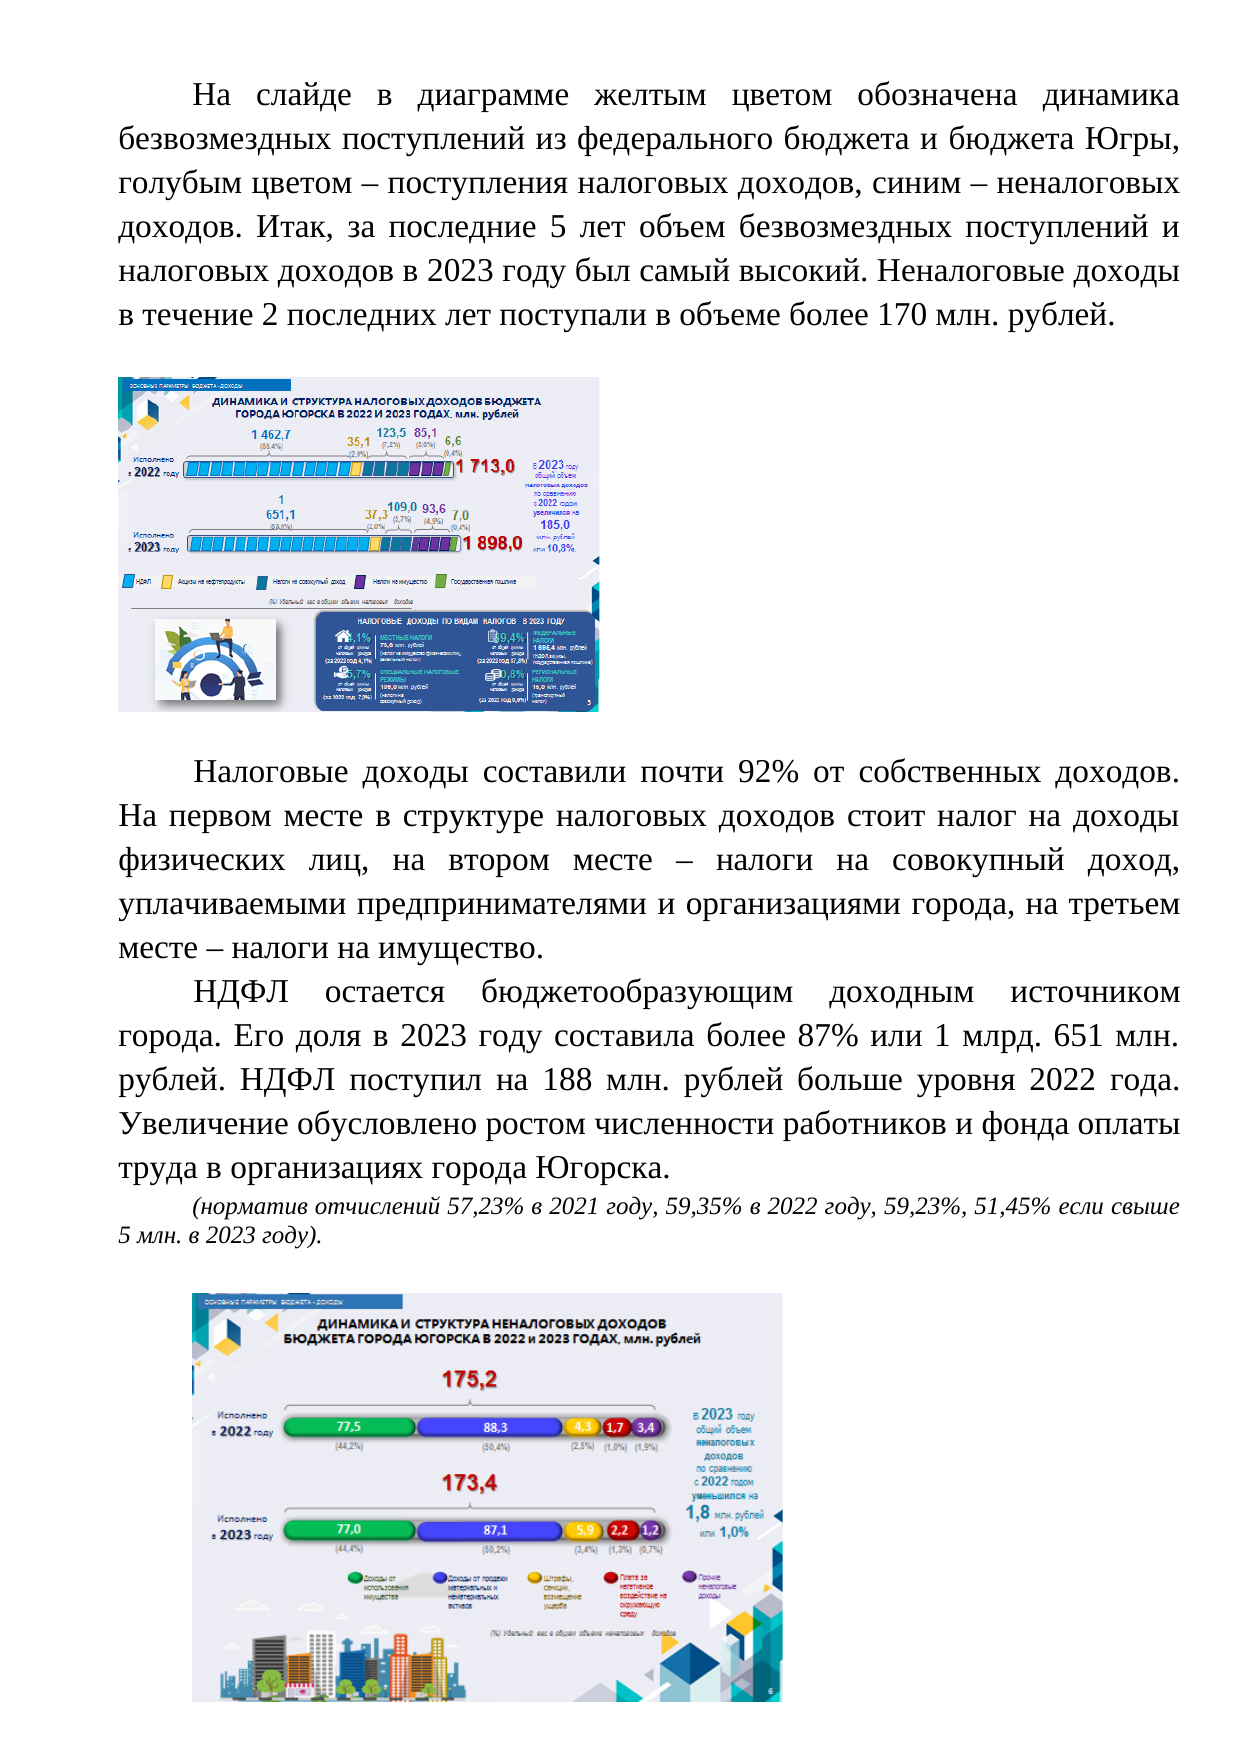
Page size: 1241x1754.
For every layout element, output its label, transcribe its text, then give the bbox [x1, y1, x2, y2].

text На слайде в диаграмме желтым цветом обозначена динамика безвозмездных поступлений из федерального бюджета и бюджета Югры, голубым цветом – поступления налоговых доходов, синим – неналоговых доходов. Итак, за последние 5 лет объем безвозмездных поступлений и налоговых доходов в 2023 году был самый высокий. Неналоговые доходы в течение 2 последних лет поступали в объеме более 170 млн. рублей. [118, 74, 1181, 332]
text Налоговые доходы составили почти 92% от собственных доходов. На первом месте в структуре налоговых доходов стоит налог на доходы физических лиц, на втором месте – налоги на совокупный доход, уплачиваемыми предпринимателями и организациями города, на третьем месте – налоги на имущество. [118, 751, 1181, 965]
picture [192, 1293, 783, 1702]
text НДФЛ остается бюджетообразующим доходным источником города. Его доля в 2023 году составила более 87% или 1 млрд. 651 млн. рублей. НДФЛ поступил на 188 млн. рублей больше уровня 2022 года. Увеличение обусловлено ростом численности работников и фонда оплаты труда в организациях города Югорска. [118, 971, 1181, 1186]
text (норматив отчислений 57,23% в 2021 году, 59,35% в 2022 году, 59,23%, 51,45% если свыше 5 млн. в 2023 году). [118, 1191, 1181, 1249]
picture [118, 377, 600, 712]
